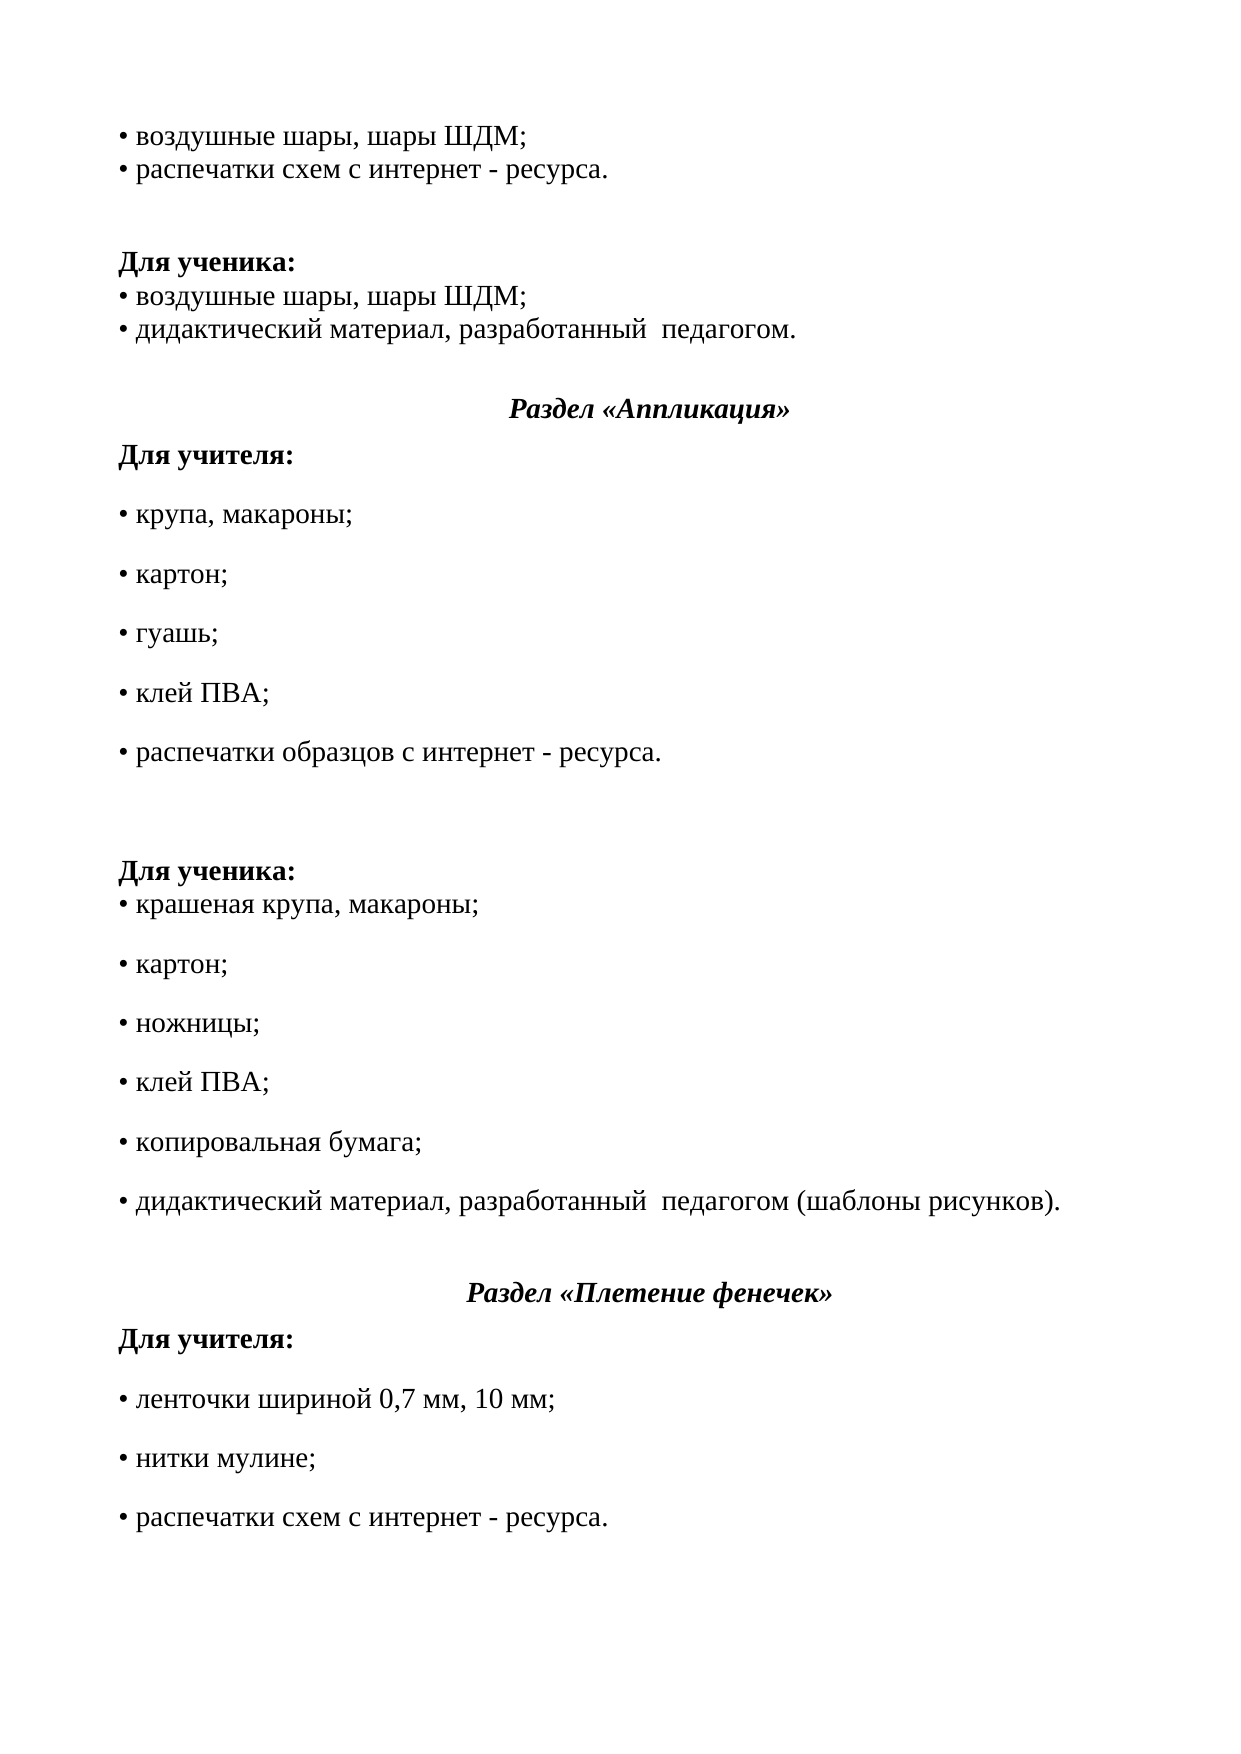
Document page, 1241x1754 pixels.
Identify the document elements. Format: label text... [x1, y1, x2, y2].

text • клей ПВА; [118, 1064, 1181, 1098]
text • клей ПВА; [118, 675, 1181, 708]
text • воздушные шары, шары ШДМ; [118, 278, 1181, 312]
text • крашеная крупа, макароны; [118, 886, 1181, 920]
text • нитки мулине; [118, 1440, 1181, 1474]
text Раздел «Плетение фенечек» [118, 1275, 1181, 1309]
text • крупа, макароны; [118, 497, 1181, 530]
text • ножницы; [118, 1005, 1181, 1039]
text • гуашь; [118, 615, 1181, 649]
text • дидактический материал, разработанный педагогом (шаблоны рисунков). [118, 1183, 1181, 1217]
text Для учителя: [118, 1321, 1181, 1355]
text • распечатки схем с интернет - ресурса. [118, 152, 1181, 185]
text • распечатки образцов с интернет - ресурса. [118, 734, 1181, 768]
text Для ученика: [118, 853, 1181, 886]
text • ленточки шириной , ; [118, 1381, 1181, 1414]
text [118, 312, 1181, 345]
text • воздушные шары, шары ШДМ; [118, 118, 1181, 152]
text Для учителя: [118, 437, 1181, 471]
text • картон; [118, 556, 1181, 589]
text Для ученика: [118, 244, 1181, 278]
text • картон; [118, 946, 1181, 979]
text Раздел «Аппликация» [118, 391, 1181, 425]
text • копировальная бумага; [118, 1124, 1181, 1157]
text • распечатки схем с интернет - ресурса. [118, 1499, 1181, 1533]
